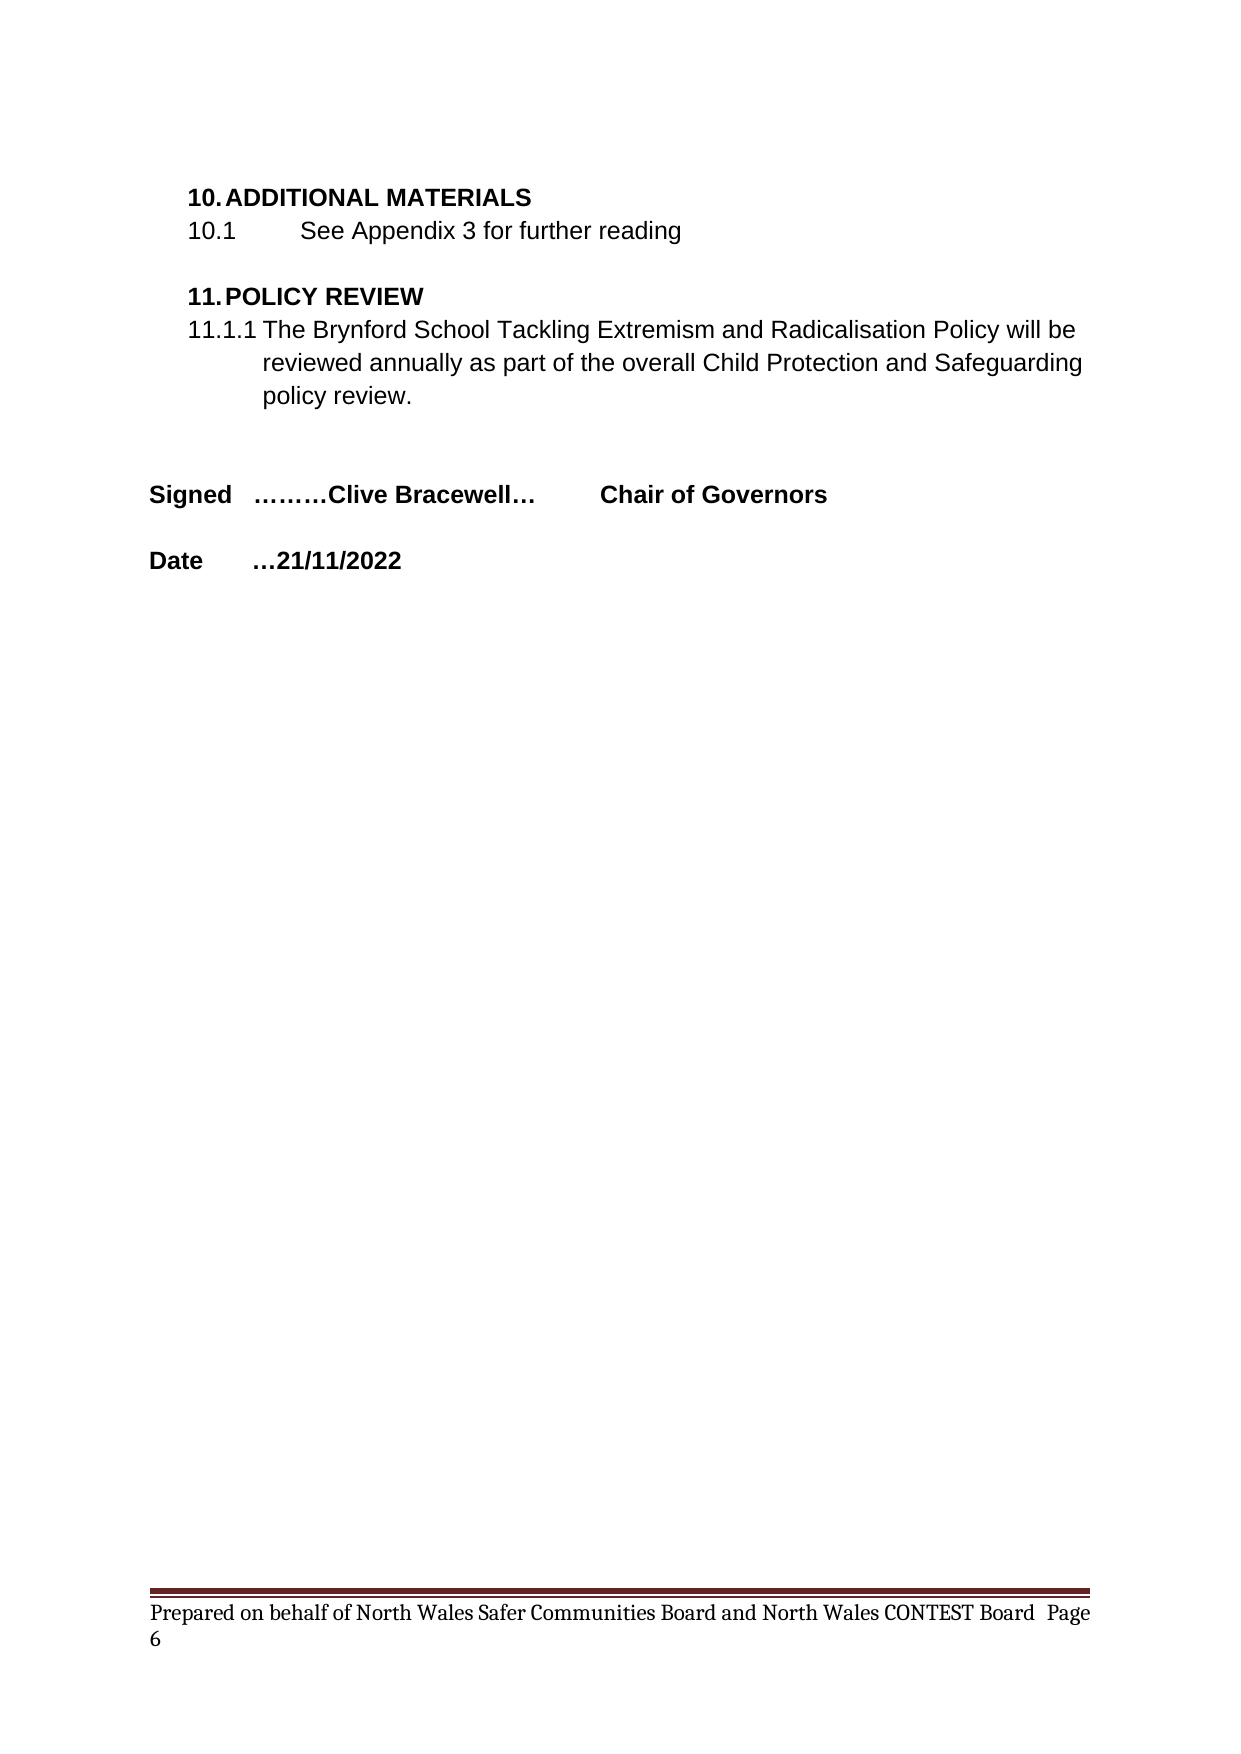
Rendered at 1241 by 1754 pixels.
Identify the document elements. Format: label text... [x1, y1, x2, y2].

list POLICY REVIEW [187, 282, 1090, 311]
list Signed ………Clive Bracewell… Chair of Governors [149, 480, 1090, 509]
list See Appendix 3 for further reading [187, 216, 1090, 245]
list Date …21/11/2022 [149, 546, 1090, 575]
list The Brynford School Tackling Extremism and Radicalisation Policy will be reviewed annually as part of the overall Child Protection and Safeguarding policy review. [187, 315, 1090, 410]
list ADDITIONAL MATERIALS [187, 183, 1090, 212]
